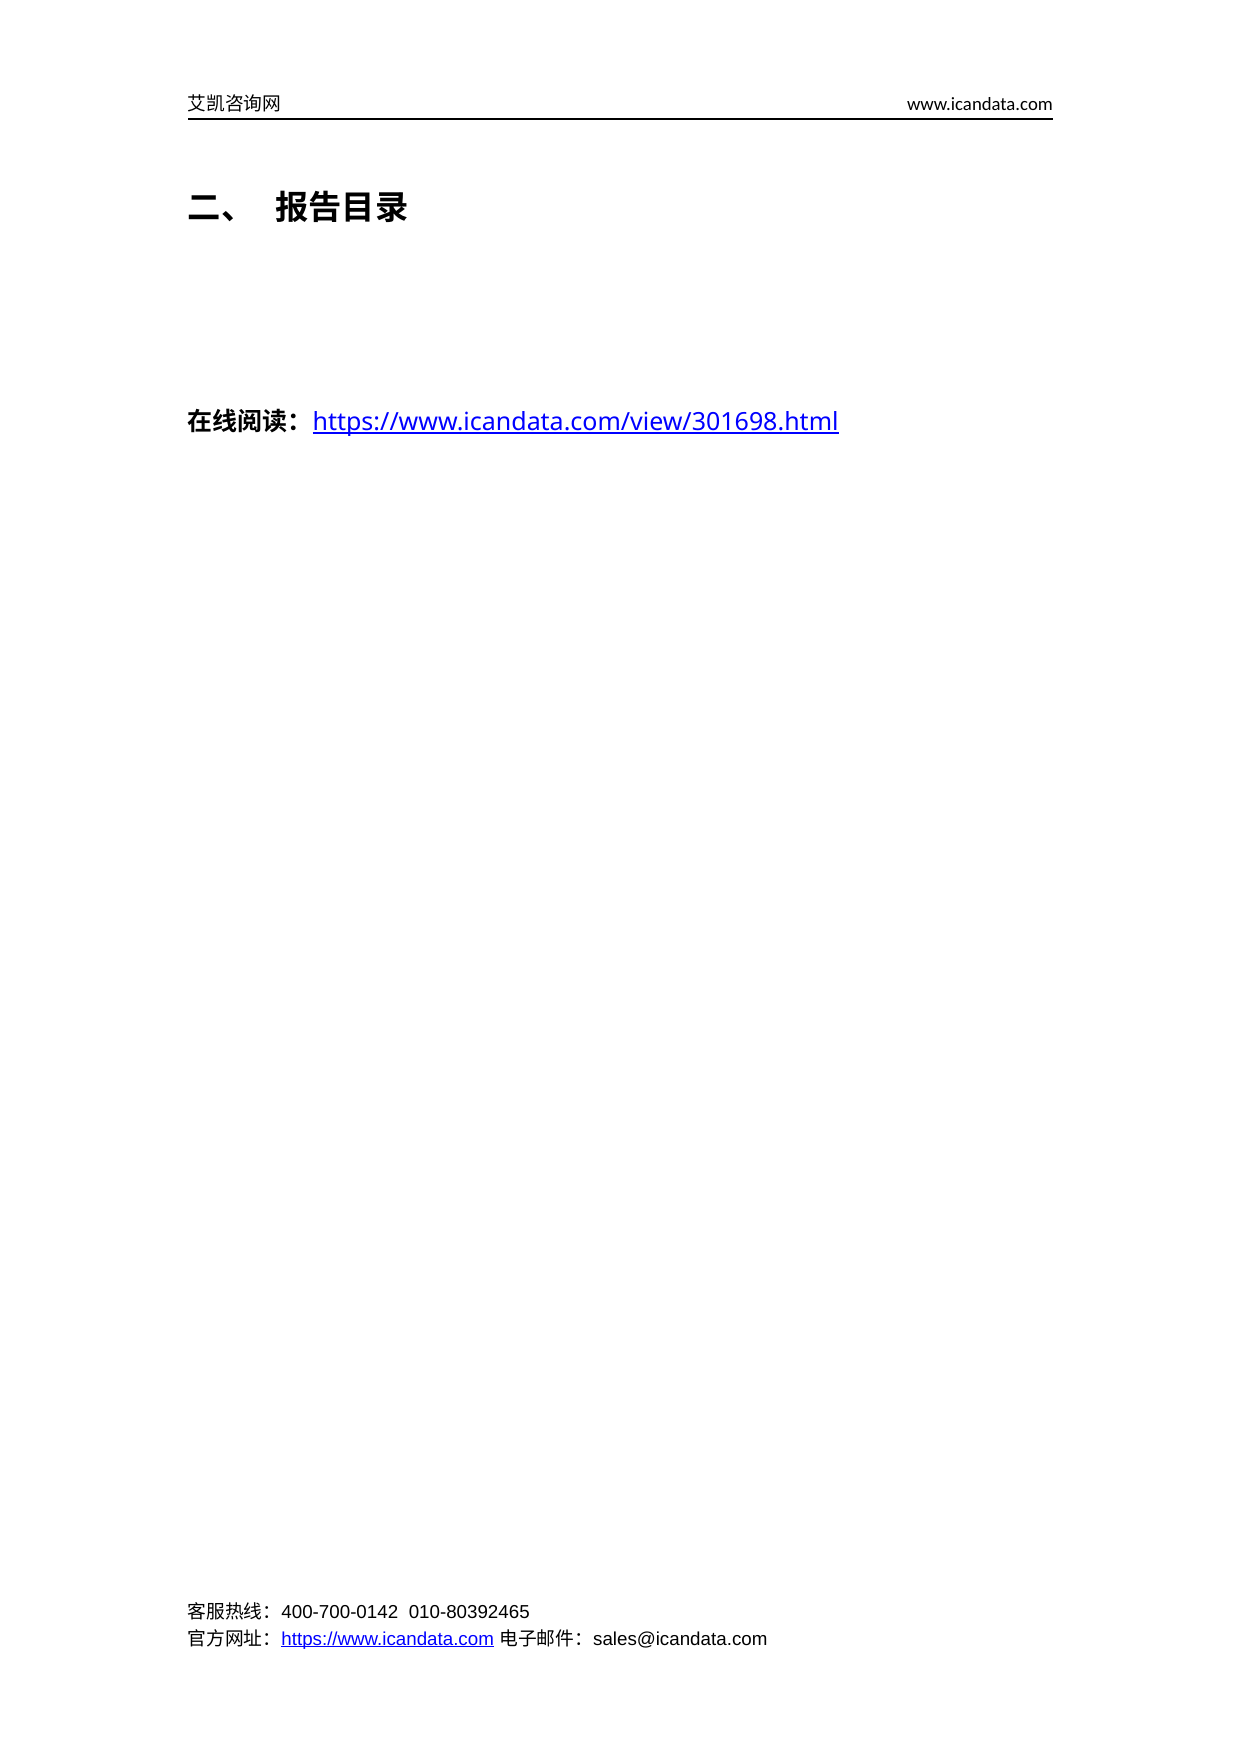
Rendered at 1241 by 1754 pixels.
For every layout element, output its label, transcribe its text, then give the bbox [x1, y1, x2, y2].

subtitle 报告目录 [187, 172, 1053, 237]
text 在线阅读：https://www.icandata.com/view/301698.html [187, 387, 1053, 452]
